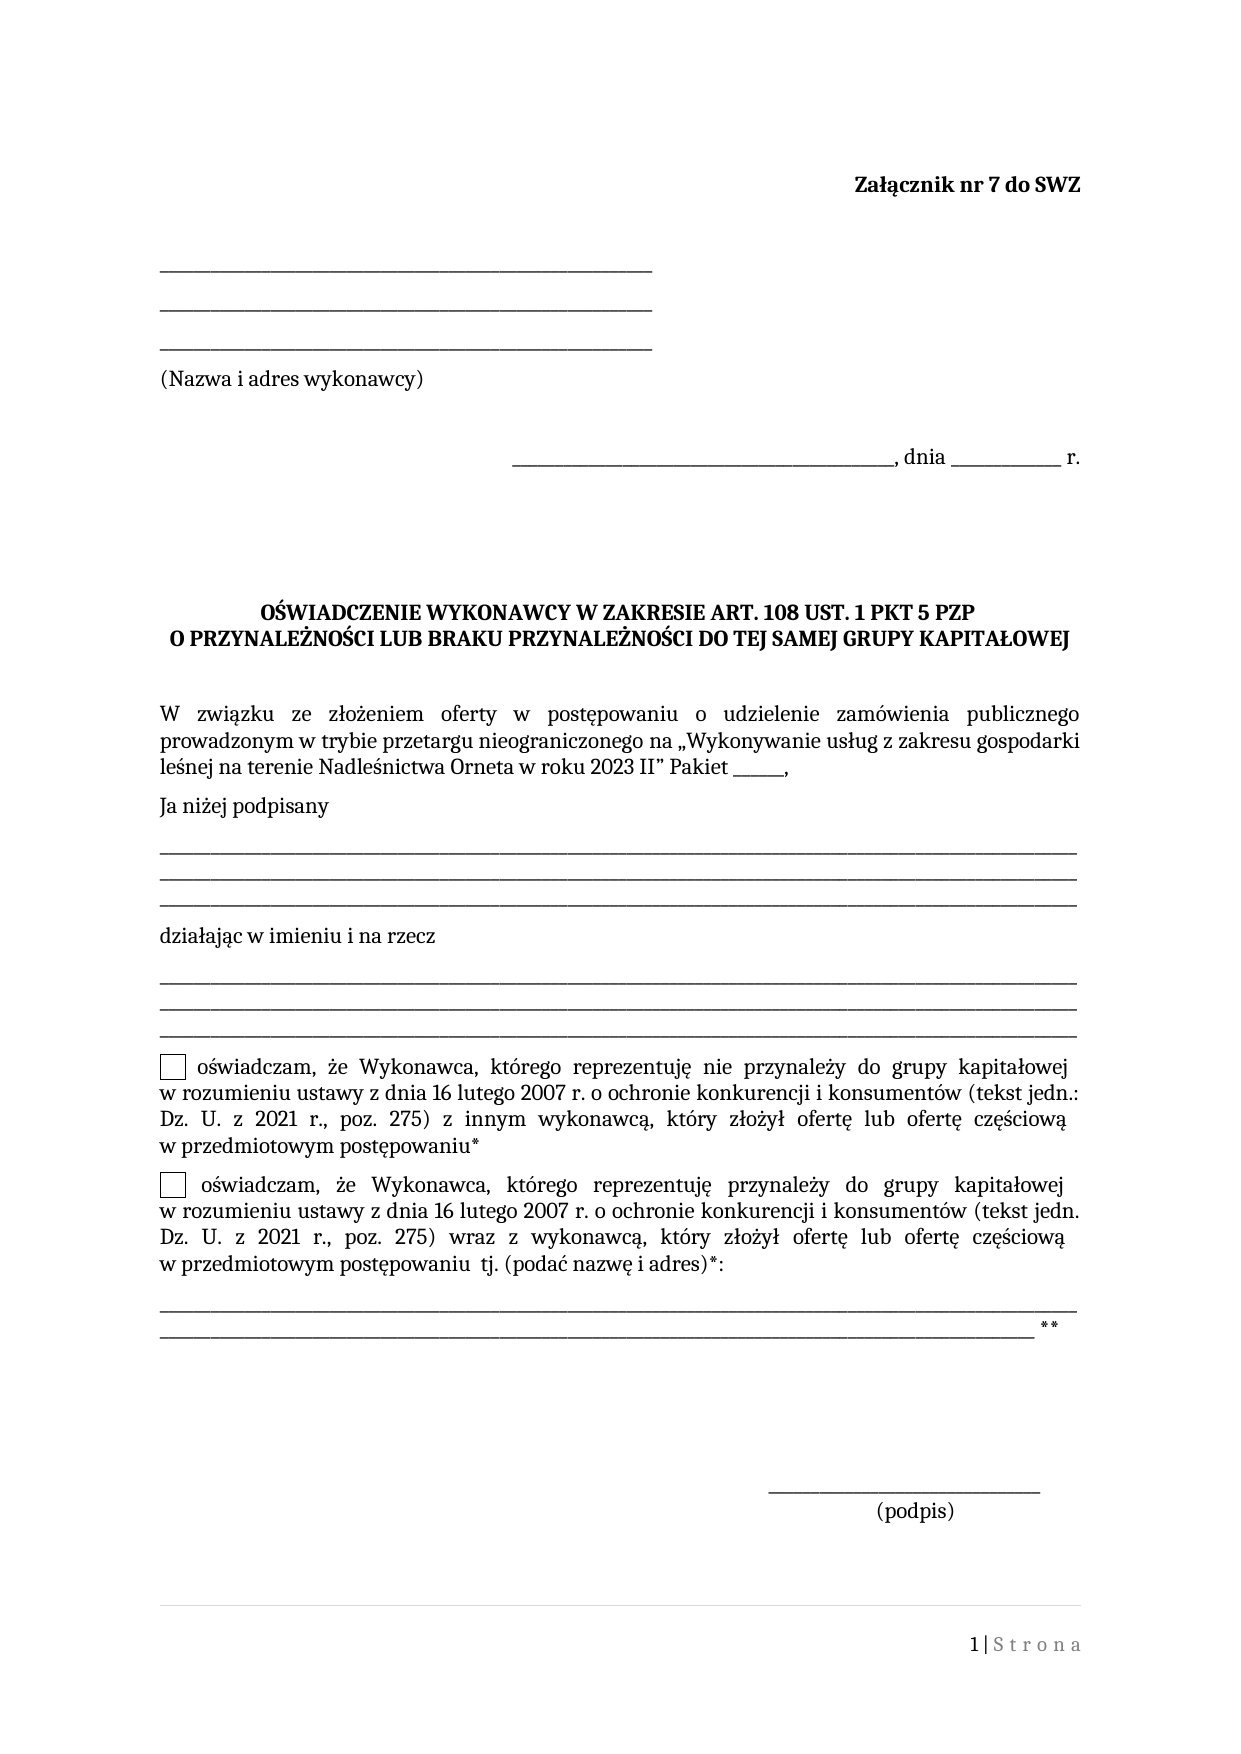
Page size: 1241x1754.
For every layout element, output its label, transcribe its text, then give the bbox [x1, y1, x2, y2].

text oświadczam, że Wykonawca, którego reprezentuję przynależy do grupy kapitałowej w rozumieniu ustawy z dnia 16 lutego 2007 r. o ochronie konkurencji i konsumentów (tekst jedn. Dz. U. z 2021 r., poz. 275) wraz z wykonawcą, który złożył ofertę lub ofertę częściową w przedmiotowym postępowaniu tj. (podać nazwę i adres)*: [159, 1171, 1081, 1277]
text OŚWIADCZENIE WYKONAWCY W ZAKRESIE ART. 108 UST. 1 PKT 5 PZP O PRZYNALEŻNOŚCI LUB BRAKU PRZYNALEŻNOŚCI DO TEJ SAMEJ GRUPY KAPITAŁOWEJ [159, 599, 1081, 652]
text (Nazwa i adres wykonawcy) [159, 366, 1081, 393]
text __________________________________________________________ [159, 288, 1081, 315]
text __________________________________________________________ [159, 250, 1081, 276]
text oświadczam, że Wykonawca, którego reprezentuję nie przynależy do grupy kapitałowej w rozumieniu ustawy z dnia 16 lutego 2007 r. o ochronie konkurencji i konsumentów (tekst jedn.: Dz. U. z 2021 r., poz. 275) z innym wykonawcą, który złożył ofertę lub ofertę częściową w przedmiotowym postępowaniu* [159, 1053, 1081, 1159]
text ____________________________________________________________________________________________________________________________________________________________________________________________________________________________________________________________________________________________________________________________________ [159, 831, 1081, 911]
text ____________________________________________________________________________________________________________________________________________________________________________________________________________________________________________________________________________________________________________________________________ [159, 962, 1081, 1041]
text ___________________________________________________________________________________________________________________________________________________________________________________________________________________ ** [159, 1289, 1081, 1342]
text _____________________________________________, dnia _____________ r. [159, 444, 1081, 470]
text W związku ze złożeniem oferty w postępowaniu o udzielenie zamówienia publicznego prowadzonym w trybie przetargu nieograniczonego na „Wykonywanie usług z zakresu gospodarki leśnej na terenie Nadleśnictwa Orneta w roku 2023 II” Pakiet ______, [159, 701, 1081, 780]
text Załącznik nr 7 do SWZ [159, 172, 1081, 198]
text działając w imieniu i na rzecz [159, 923, 1081, 949]
text __________________________________________________________ [159, 327, 1081, 354]
text ________________________________ (podpis) [750, 1471, 1081, 1524]
text Ja niżej podpisany [159, 793, 1081, 819]
